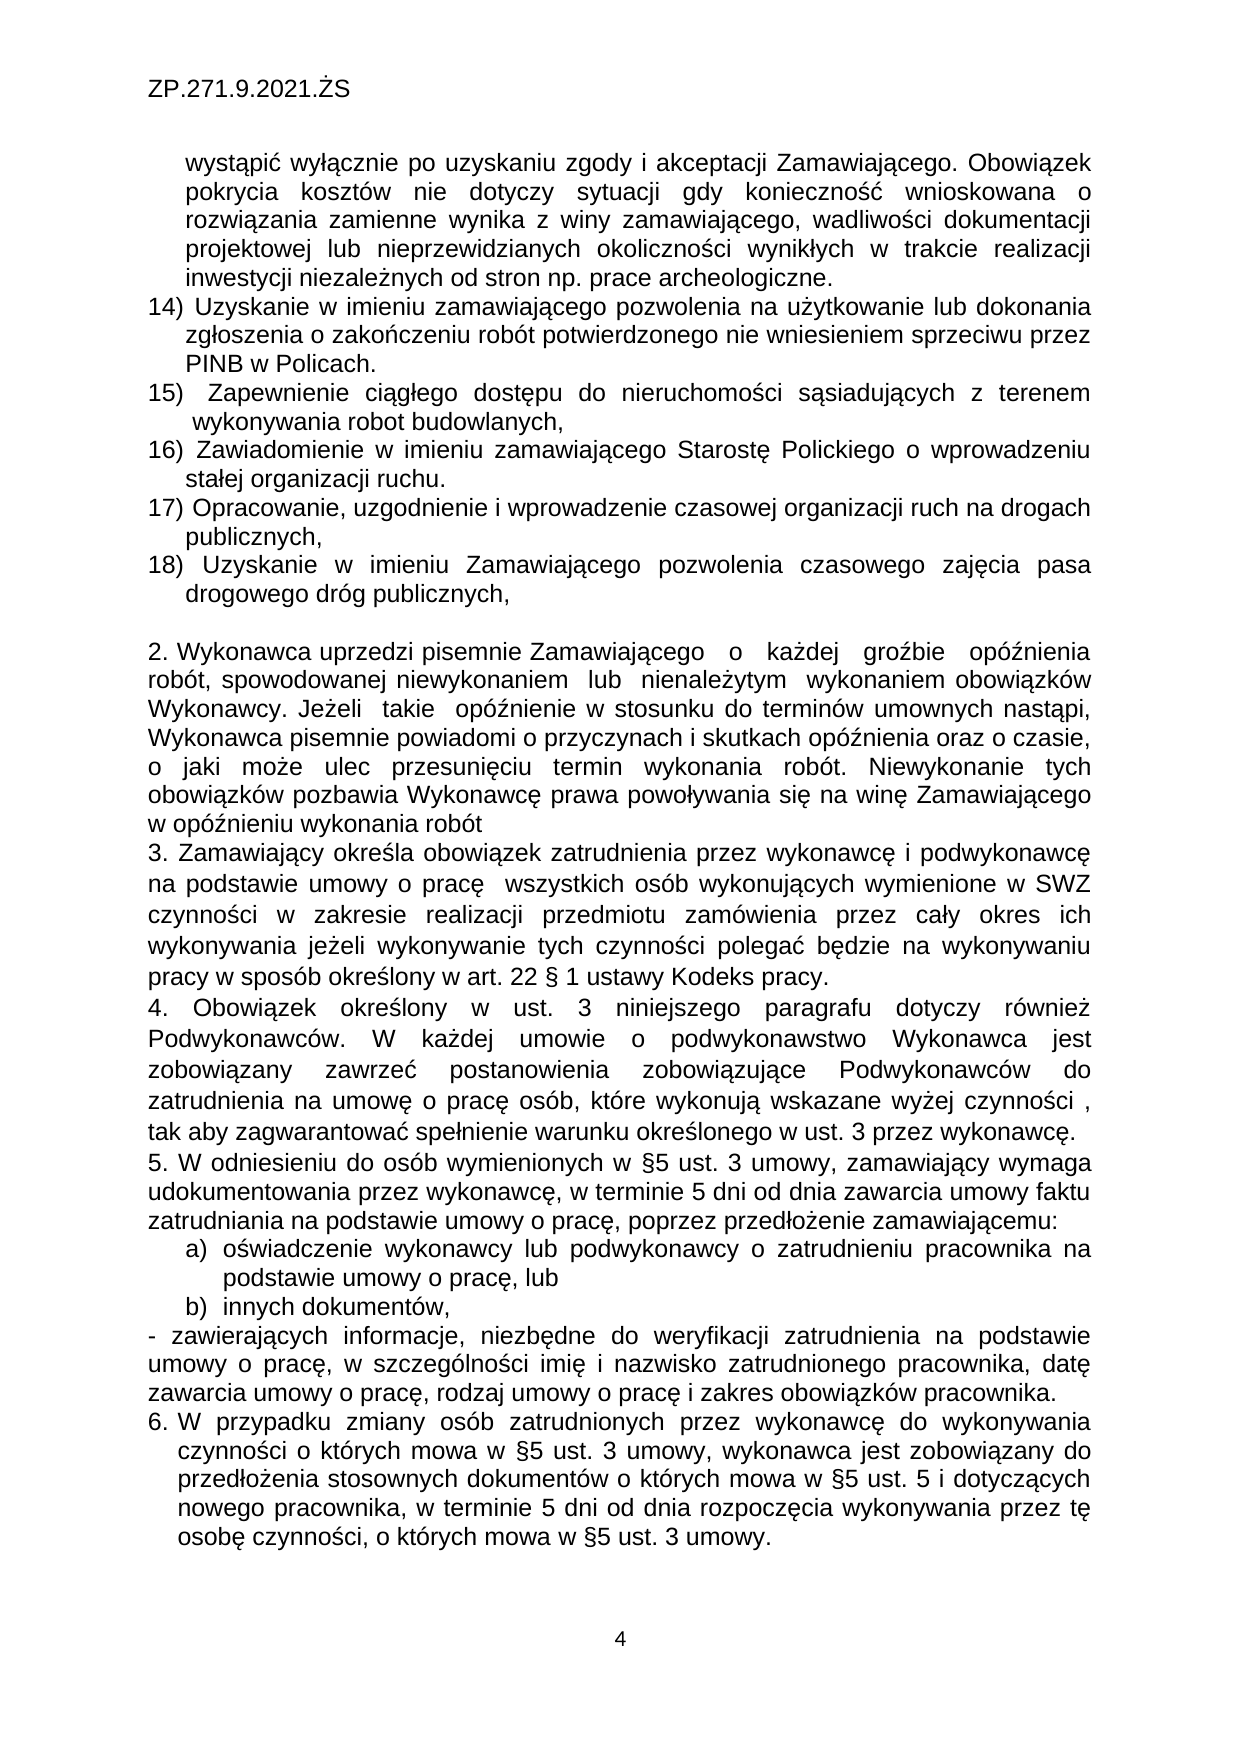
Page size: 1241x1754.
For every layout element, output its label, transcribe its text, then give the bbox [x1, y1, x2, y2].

list Zawiadomienie w imieniu zamawiającego Starostę Polickiego o wprowadzeniu stałej organizacji ruchu. [148, 435, 1092, 493]
text 2. Wykonawca uprzedzi pisemnie Zamawiającego o każdej groźbie opóźnienia robót, spowodowanej niewykonaniem lub nienależytym wykonaniem obowiązków Wykonawcy. Jeżeli takie opóźnienie w stosunku do terminów umownych nastąpi, Wykonawca pisemnie powiadomi o przyczynach i skutkach opóźnienia oraz o czasie, o jaki może ulec przesunięciu termin wykonania robót. Niewykonanie tych obowiązków pozbawia Wykonawcę prawa powoływania się na winę Zamawiającego w opóźnieniu wykonania robót [148, 636, 1092, 838]
list innych dokumentów, [185, 1292, 1092, 1321]
text 3. Zamawiający określa obowiązek zatrudnienia przez wykonawcę i podwykonawcę na podstawie umowy o pracę wszystkich osób wykonujących wymienione w SWZ czynności w zakresie realizacji przedmiotu zamówienia przez cały okres ich wykonywania jeżeli wykonywanie tych czynności polegać będzie na wykonywaniu pracy w sposób określony w art. 22 § 1 ustawy Kodeks pracy. [148, 838, 1092, 991]
list oświadczenie wykonawcy lub podwykonawcy o zatrudnieniu pracownika na podstawie umowy o pracę, lub [185, 1234, 1092, 1292]
text 4. Obowiązek określony w ust. 3 niniejszego paragrafu dotyczy również Podwykonawców. W każdej umowie o podwykonawstwo Wykonawca jest zobowiązany zawrzeć postanowienia zobowiązujące Podwykonawców do zatrudnienia na umowę o pracę osób, które wykonują wskazane wyżej czynności , tak aby zagwarantować spełnienie warunku określonego w ust. 3 przez wykonawcę. [148, 993, 1092, 1146]
text - zawierających informacje, niezbędne do weryfikacji zatrudnienia na podstawie umowy o pracę, w szczególności imię i nazwisko zatrudnionego pracownika, datę zawarcia umowy o pracę, rodzaj umowy o pracę i zakres obowiązków pracownika. [148, 1321, 1092, 1407]
list W przypadku zmiany osób zatrudnionych przez wykonawcę do wykonywania czynności o których mowa w §5 ust. 3 umowy, wykonawca jest zobowiązany do przedłożenia stosownych dokumentów o których mowa w §5 ust. 5 i dotyczących nowego pracownika, w terminie 5 dni od dnia rozpoczęcia wykonywania przez tę osobę czynności, o których mowa w §5 ust. 3 umowy. [148, 1407, 1092, 1551]
list Zapewnienie ciągłego dostępu do nieruchomości sąsiadujących z terenem wykonywania robot budowlanych, [148, 378, 1092, 435]
list Uzyskanie w imieniu Zamawiającego pozwolenia czasowego zajęcia pasa drogowego dróg publicznych, [148, 550, 1092, 608]
text 5. W odniesieniu do osób wymienionych w §5 ust. 3 umowy, zamawiający wymaga udokumentowania przez wykonawcę, w terminie 5 dni od dnia zawarcia umowy faktu zatrudniania na podstawie umowy o pracę, poprzez przedłożenie zamawiającemu: [148, 1148, 1092, 1234]
list Uzyskanie w imieniu zamawiającego pozwolenia na użytkowanie lub dokonania zgłoszenia o zakończeniu robót potwierdzonego nie wniesieniem sprzeciwu przez PINB w Policach. [148, 291, 1092, 378]
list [148, 148, 1092, 291]
list Opracowanie, uzgodnienie i wprowadzenie czasowej organizacji ruch na drogach publicznych, [148, 493, 1092, 550]
